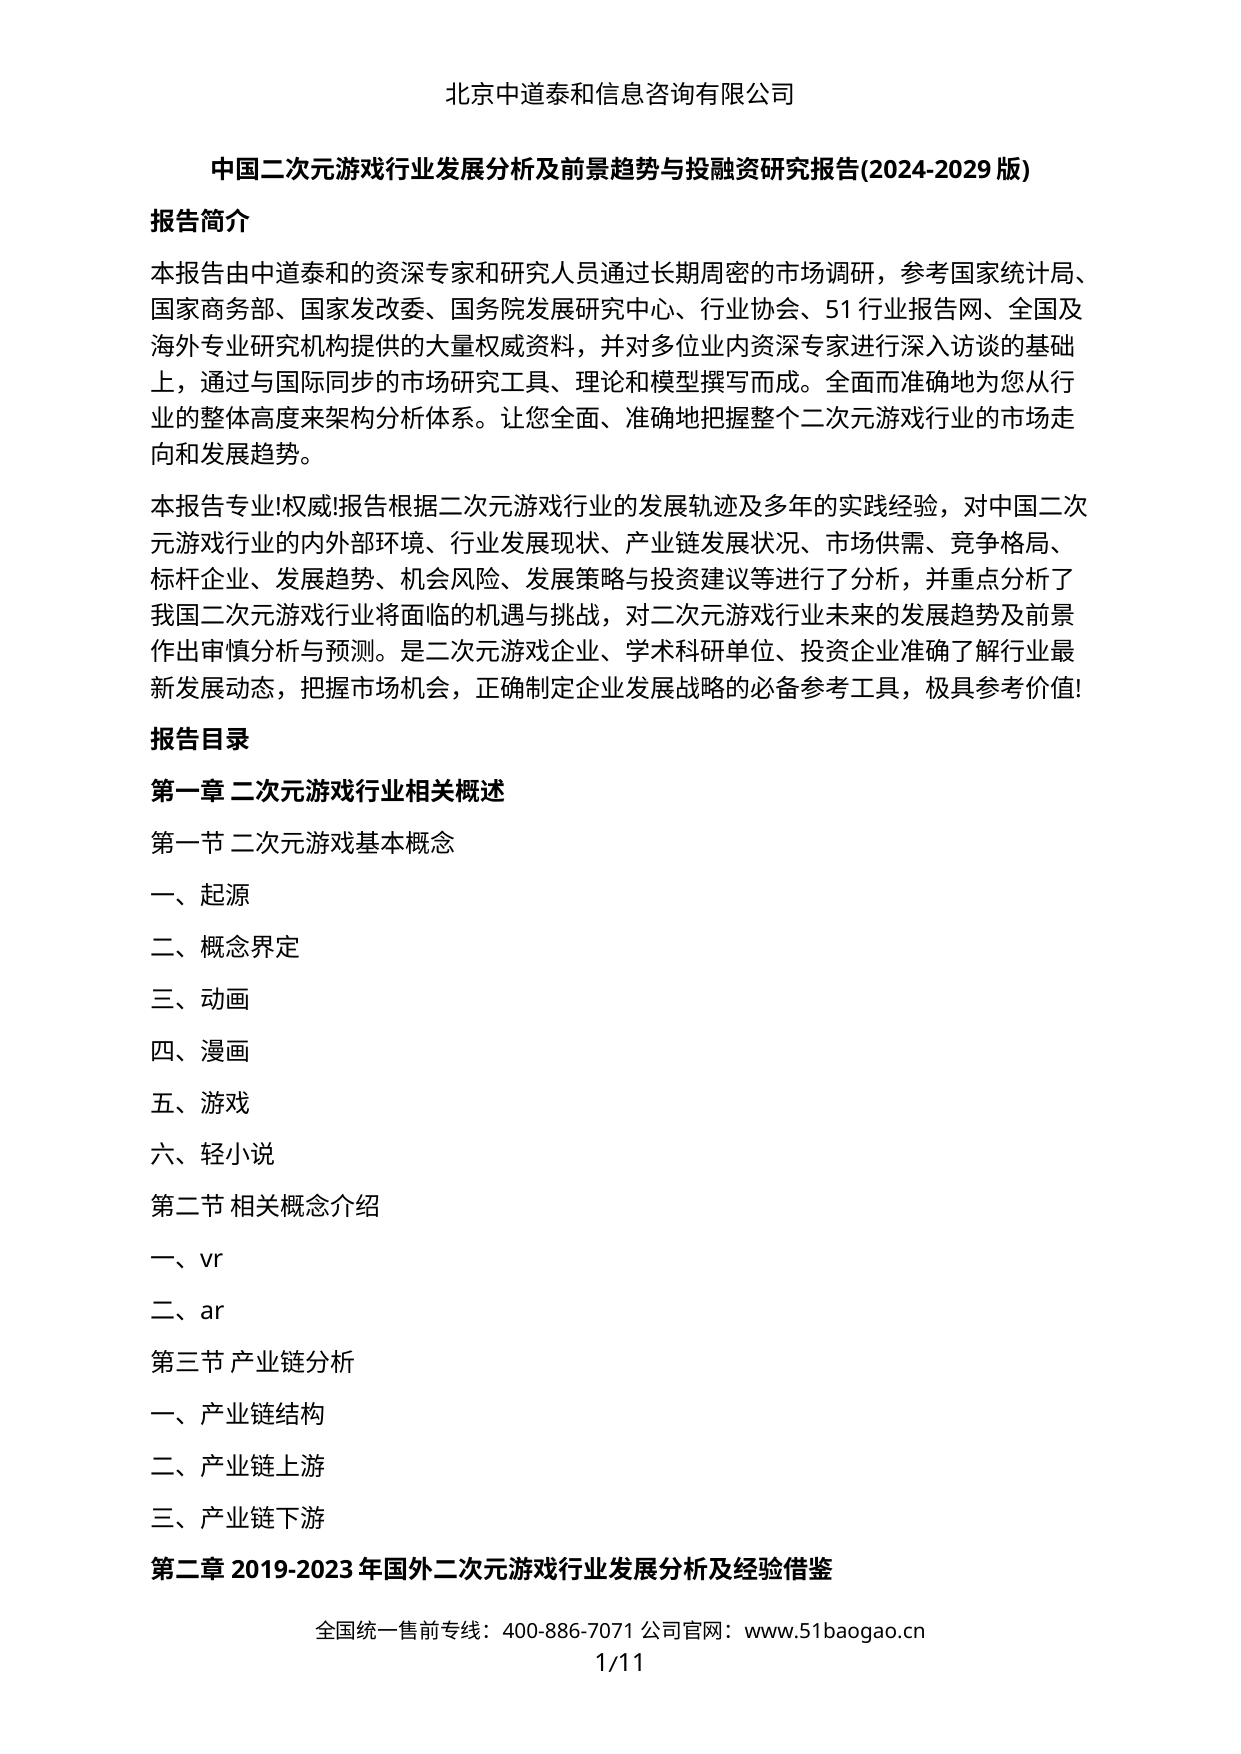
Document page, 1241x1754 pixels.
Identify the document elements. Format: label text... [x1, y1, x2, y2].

text 第二节 相关概念介绍 [150, 1187, 1090, 1223]
text 二、概念界定 [150, 927, 1090, 964]
text 五、游戏 [150, 1083, 1090, 1119]
text 六、轻小说 [150, 1135, 1090, 1171]
text 三、产业链下游 [150, 1498, 1090, 1534]
text 本报告专业!权威!报告根据二次元游戏行业的发展轨迹及多年的实践经验，对中国二次元游戏行业的内外部环境、行业发展现状、产业链发展状况、市场供需、竞争格局、标杆企业、发展趋势、机会风险、发展策略与投资建议等进行了分析，并重点分析了我国二次元游戏行业将面临的机遇与挑战，对二次元游戏行业未来的发展趋势及前景作出审慎分析与预测。是二次元游戏企业、学术科研单位、投资企业准确了解行业最新发展动态，把握市场机会，正确制定企业发展战略的必备参考工具，极具参考价值! [150, 487, 1090, 704]
text 二、ar [150, 1291, 1090, 1327]
text 一、产业链结构 [150, 1394, 1090, 1431]
text 二、产业链上游 [150, 1446, 1090, 1482]
text 报告目录 [150, 720, 1090, 756]
text 报告简介 [150, 202, 1090, 238]
text 第二章 2019-2023年国外二次元游戏行业发展分析及经验借鉴 [150, 1550, 1090, 1586]
text 第一节 二次元游戏基本概念 [150, 824, 1090, 860]
text 四、漫画 [150, 1031, 1090, 1067]
text 一、vr [150, 1239, 1090, 1275]
text 中国二次元游戏行业发展分析及前景趋势与投融资研究报告(2024-2029版) [150, 150, 1090, 186]
text 一、起源 [150, 876, 1090, 912]
text 三、动画 [150, 979, 1090, 1016]
text 本报告由中道泰和的资深专家和研究人员通过长期周密的市场调研，参考国家统计局、国家商务部、国家发改委、国务院发展研究中心、行业协会、51行业报告网、全国及海外专业研究机构提供的大量权威资料，并对多位业内资深专家进行深入访谈的基础上，通过与国际同步的市场研究工具、理论和模型撰写而成。全面而准确地为您从行业的整体高度来架构分析体系。让您全面、准确地把握整个二次元游戏行业的市场走向和发展趋势。 [150, 254, 1090, 471]
text 第三节 产业链分析 [150, 1342, 1090, 1379]
text 第一章 二次元游戏行业相关概述 [150, 772, 1090, 808]
